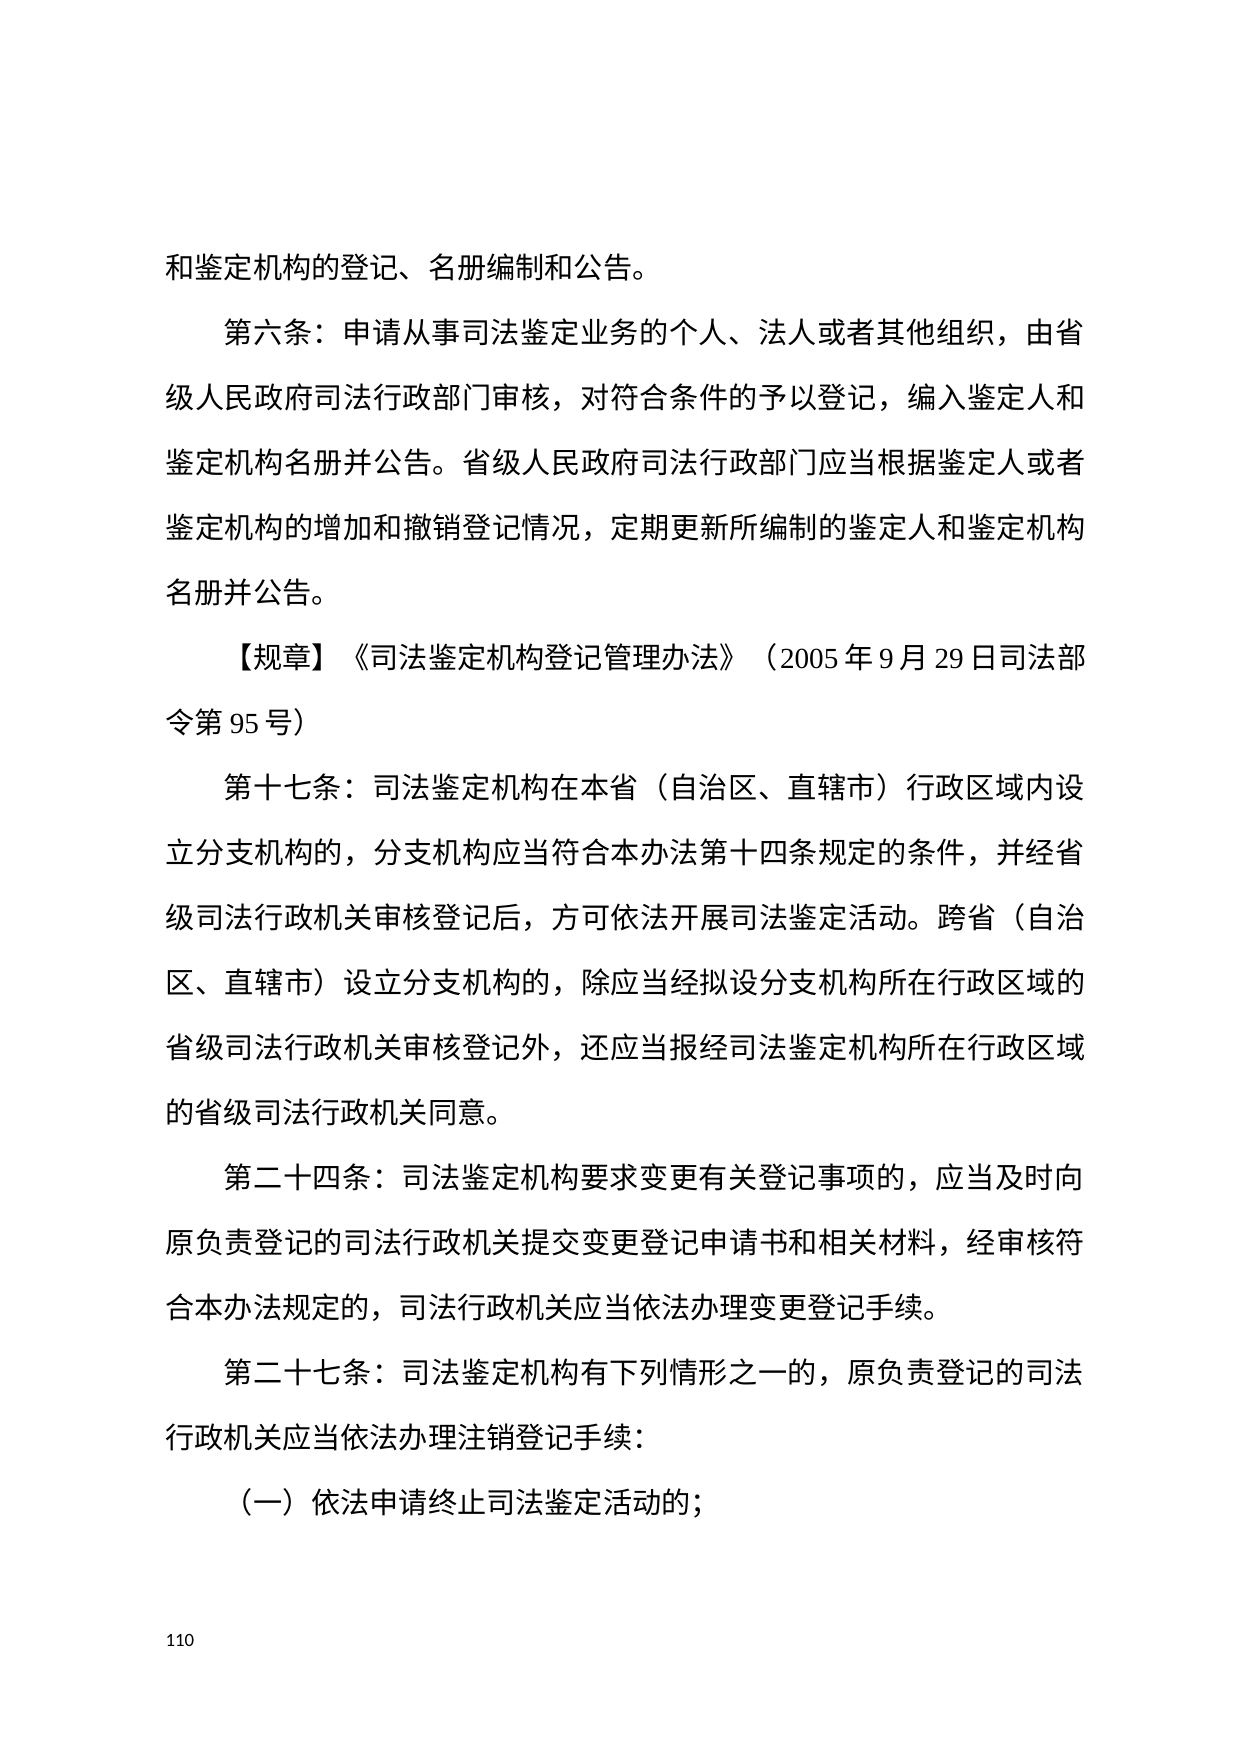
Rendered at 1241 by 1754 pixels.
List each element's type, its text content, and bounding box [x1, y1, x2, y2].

list （一）依法申请终止司法鉴定活动的； [165, 1468, 1087, 1533]
list 第六条：申请从事司法鉴定业务的个人、法人或者其他组织，由省级人民政府司法行政部门审核，对符合条件的予以登记，编入鉴定人和鉴定机构名册并公告。省级人民政府司法行政部门应当根据鉴定人或者鉴定机构的增加和撤销登记情况，定期更新所编制的鉴定人和鉴定机构名册并公告。 [165, 298, 1087, 623]
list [165, 233, 1087, 298]
list 第二十七条：司法鉴定机构有下列情形之一的，原负责登记的司法行政机关应当依法办理注销登记手续： [165, 1338, 1087, 1468]
list 第十七条：司法鉴定机构在本省（自治区、直辖市）行政区域内设立分支机构的，分支机构应当符合本办法第十四条规定的条件，并经省级司法行政机关审核登记后，方可依法开展司法鉴定活动。跨省（自治区、直辖市）设立分支机构的，除应当经拟设分支机构所在行政区域的省级司法行政机关审核登记外，还应当报经司法鉴定机构所在行政区域的省级司法行政机关同意。 [165, 753, 1087, 1143]
list 第二十四条：司法鉴定机构要求变更有关登记事项的，应当及时向原负责登记的司法行政机关提交变更登记申请书和相关材料，经审核符合本办法规定的，司法行政机关应当依法办理变更登记手续。 [165, 1143, 1087, 1338]
list 【规章】《司法鉴定机构登记管理办法》（2005年9月29日司法部令第95号） [165, 623, 1087, 753]
